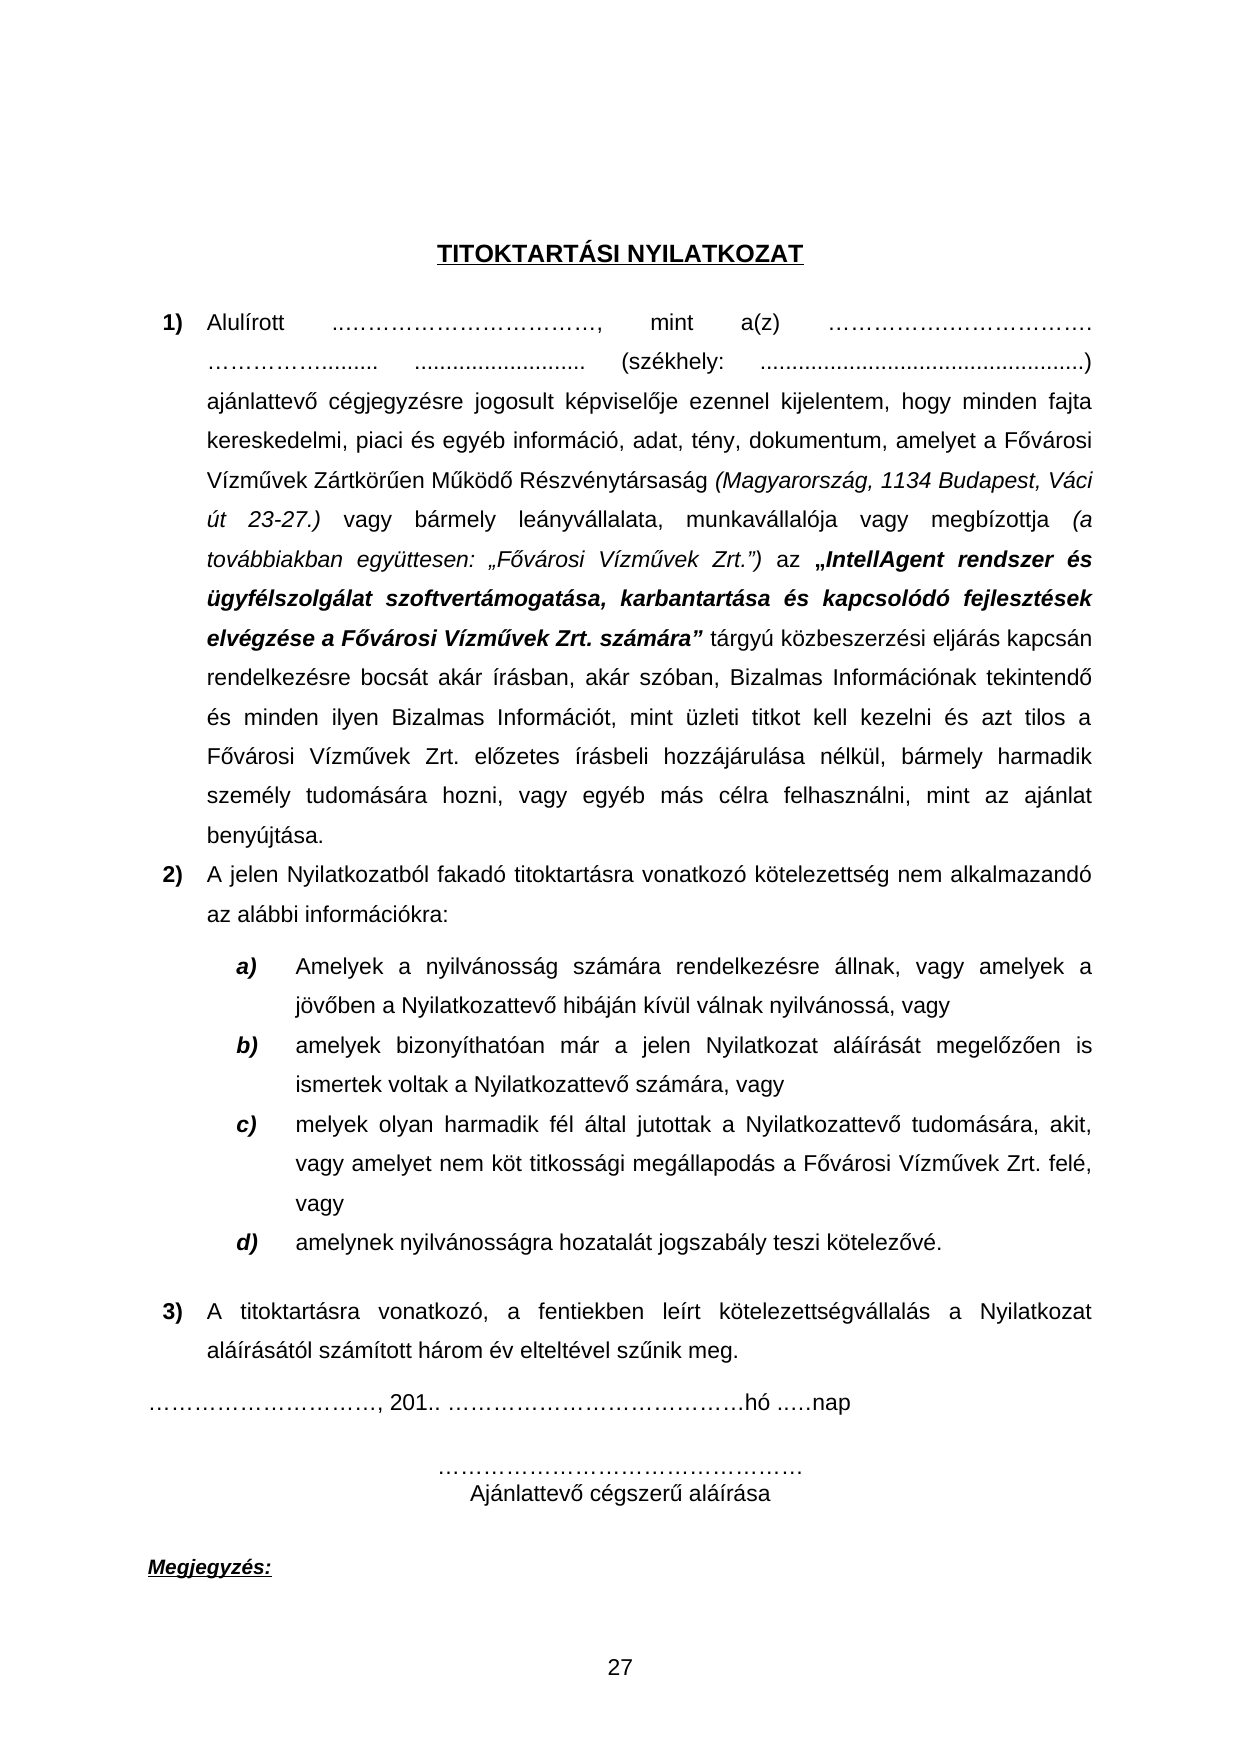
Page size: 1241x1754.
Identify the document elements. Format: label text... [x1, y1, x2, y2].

text …………………………, 201.. …………………………………hó ..…nap [148, 1389, 1093, 1416]
list A jelen Nyilatkozatból fakadó titoktartásra vonatkozó kötelezettség nem alkalmazandó az alábbi információkra: [162, 861, 1093, 927]
text Megjegyzés: [148, 1555, 1093, 1579]
list amelyek bizonyíthatóan már a jelen Nyilatkozat aláírását megelőzően is ismertek voltak a Nyilatkozattevő számára, vagy [236, 1032, 1093, 1098]
list Alulírott ..……………………………, mint a(z) …………….……………….……………......... ........................... (székhely: ...................................................) ajánlattevő cégjegyzésre jogosult képviselője ezennel kijelentem, hogy minden fajta kereskedelmi, piaci és egyéb információ, adat, tény, dokumentum, amelyet a Fővárosi Vízművek Zártkörűen Működő Részvénytársaság (Magyarország, 1134 Budapest, Váci út 23-27.) vagy bármely leányvállalata, munkavállalója vagy megbízottja (a továbbiakban együttesen: „Fővárosi Vízművek Zrt.”) az „IntellAgent rendszer és ügyfélszolgálat szoftvertámogatása, karbantartása és kapcsolódó fejlesztések elvégzése a Fővárosi Vízművek Zrt. számára” tárgyú közbeszerzési eljárás kapcsán rendelkezésre bocsát akár írásban, akár szóban, Bizalmas Információnak tekintendő és minden ilyen Bizalmas Információt, mint üzleti titkot kell kezelni és azt tilos a Fővárosi Vízművek Zrt. előzetes írásbeli hozzájárulása nélkül, bármely harmadik személy tudomására hozni, vagy egyéb más célra felhasználni, mint az ajánlat benyújtása. [162, 309, 1093, 848]
list Amelyek a nyilvánosság számára rendelkezésre állnak, vagy amelyek a jövőben a Nyilatkozattevő hibáján kívül válnak nyilvánossá, vagy [236, 953, 1093, 1019]
list melyek olyan harmadik fél által jutottak a Nyilatkozattevő tudomására, akit, vagy amelyet nem köt titkossági megállapodás a Fővárosi Vízművek Zrt. felé, vagy [236, 1111, 1093, 1216]
text TITOKTARTÁSI NYILATKOZAT [148, 239, 1093, 268]
list A titoktartásra vonatkozó, a fentiekben leírt kötelezettségvállalás a Nyilatkozat aláírásától számított három év elteltével szűnik meg. [162, 1298, 1093, 1364]
text Ajánlattevő cégszerű aláírása [148, 1479, 1093, 1506]
text ………………………………………… [148, 1453, 1093, 1479]
list amelynek nyilvánosságra hozatalát jogszabály teszi kötelezővé. [236, 1229, 1093, 1256]
